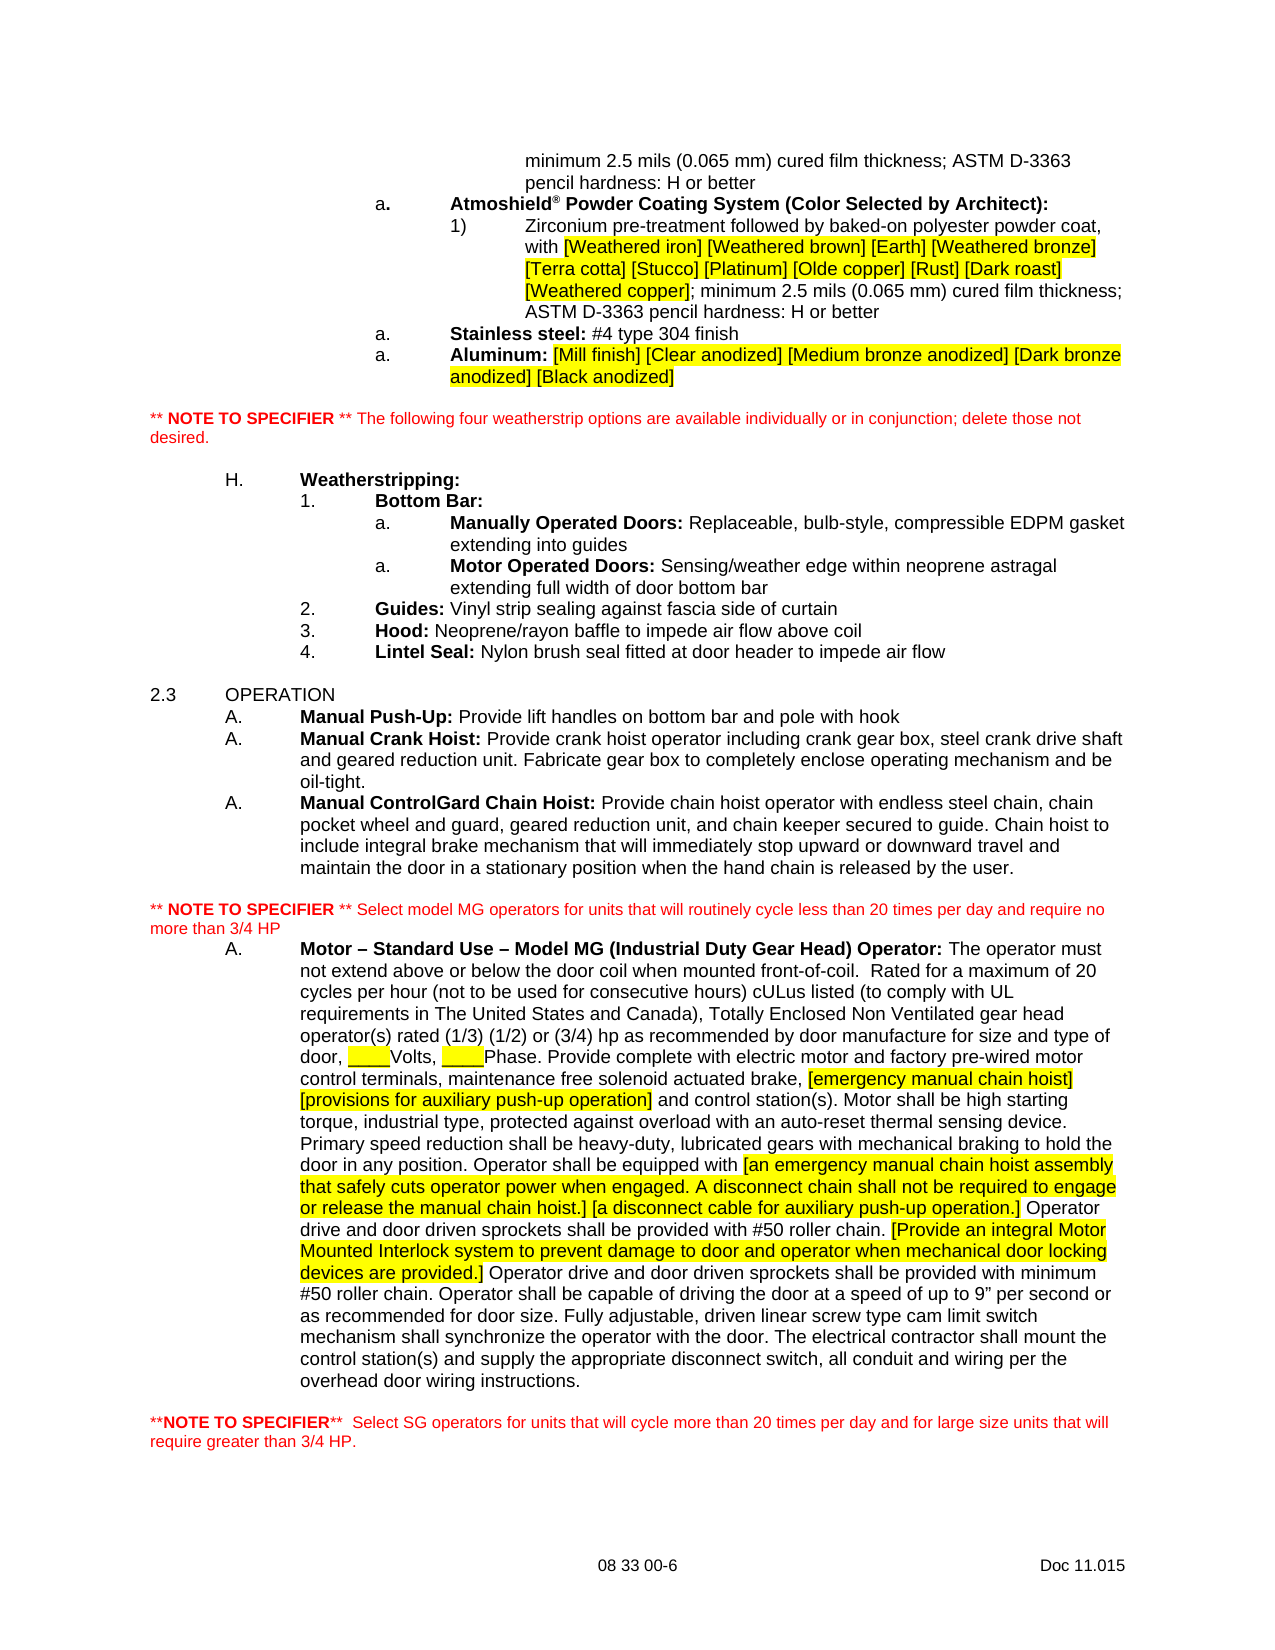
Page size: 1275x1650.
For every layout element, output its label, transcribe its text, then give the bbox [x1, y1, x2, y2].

text A. Manual Crank Hoist: Provide crank hoist operator including crank gear box, steel crank drive shaft and geared reduction unit. Fabricate gear box to completely enclose operating mechanism and be oil-tight. [225, 727, 1125, 792]
text ** NOTE TO SPECIFIER ** Select model MG operators for units that will routinely cycle less than 20 times per day and require no more than 3/4 HP [150, 900, 1125, 938]
text 3. Hood: Neoprene/rayon baffle to impede air flow above coil [300, 619, 1125, 641]
text A. Manual ControlGard Chain Hoist: Provide chain hoist operator with endless steel chain, chain pocket wheel and guard, geared reduction unit, and chain keeper secured to guide. Chain hoist to include integral brake mechanism that will immediately stop upward or downward travel and maintain the door in a stationary position when the hand chain is released by the user. [225, 792, 1125, 878]
text A. Manual Push-Up: Provide lift handles on bottom bar and pole with hook [225, 706, 1125, 727]
text a. Aluminum: [Mill finish] [Clear anodized] [Medium bronze anodized] [Dark bronze anodized] [Black anodized] [375, 344, 553, 387]
text a. Stainless steel: #4 type 304 finish [375, 322, 1125, 344]
text a. Motor Operated Doors: Sensing/weather edge within neoprene astragal extending full width of door bottom bar [375, 555, 1125, 598]
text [450, 150, 1125, 193]
text **NOTE TO SPECIFIER** Select SG operators for units that will cycle more than 20 times per day and for large size units that will require greater than 3/4 HP. [150, 1413, 1125, 1451]
text A. Motor – Standard Use – Model MG (Industrial Duty Gear Head) Operator: The operator must not extend above or below the door coil when mounted front-of-coil. Rated for a maximum of 20 cycles per hour (not to be used for consecutive hours) cULus listed (to comply with UL requirements in The United States and Canada), Totally Enclosed Non Ventilated gear head operator(s) rated (1/3) (1/2) or (3/4) hp as recommended by door manufacture for size and type of door, ____Volts, ____Phase. Provide complete with electric motor and factory pre-wired motor control terminals, maintenance free solenoid actuated brake, [emergency manual chain hoist] [provisions for auxiliary push-up operation] and control station(s). Motor shall be high starting torque, industrial type, protected against overload with an auto-reset thermal sensing device. Primary speed reduction shall be heavy-duty, lubricated gears with mechanical braking to hold the door in any position. Operator shall be equipped with [an emergency manual chain hoist assembly that safely cuts operator power when engaged. A disconnect chain shall not be required to engage or release the manual chain hoist.] [a disconnect cable for auxiliary push-up operation.] Operator drive and door driven sprockets shall be provided with #50 roller chain. [Provide an integral Motor Mounted Interlock system to prevent damage to door and operator when mechanical door locking devices are provided.] Operator drive and door driven sprockets shall be provided with minimum #50 roller chain. Operator shall be capable of driving the door at a speed of up to 9” per second or as recommended for door size. Fully adjustable, driven linear screw type cam limit switch mechanism shall synchronize the operator with the door. The electrical contractor shall mount the control station(s) and supply the appropriate disconnect switch, all conduit and wiring per the overhead door wiring instructions. [225, 938, 1125, 1391]
text H. Weatherstripping: [150, 469, 1125, 490]
text 2.3 OPERATION [150, 684, 1125, 706]
text a. Manually Operated Doors: Replaceable, bulb-style, compressible EDPM gasket extending into guides [375, 512, 1125, 555]
text 1. Bottom Bar: [225, 490, 1125, 512]
text 2. Guides: Vinyl strip sealing against fascia side of curtain [300, 598, 1125, 619]
text 4. Lintel Seal: Nylon brush seal fitted at door header to impede air flow [300, 641, 1125, 663]
text ** NOTE TO SPECIFIER ** The following four weatherstrip options are available individually or in conjunction; delete those not desired. [150, 409, 1125, 447]
list 1) Zirconium pre-treatment followed by baked-on polyester powder coat, with [Weathered iron] [Weathered brown] [Earth] [Weathered bronze] [Terra cotta] [Stucco] [Platinum] [Olde copper] [Rust] [Dark roast] [Weathered copper]; minimum 2.5 mils (0.065 mm) cured film thickness; ASTM D-3363 pencil hardness: H or better [450, 215, 1125, 322]
list a. Atmoshield® Powder Coating System (Color Selected by Architect): [337, 193, 1125, 215]
text a. Aluminum: [Mill finish] [Clear anodized] [Medium bronze anodized] [Dark bronze anodized] [Black anodized] [674, 344, 1125, 387]
